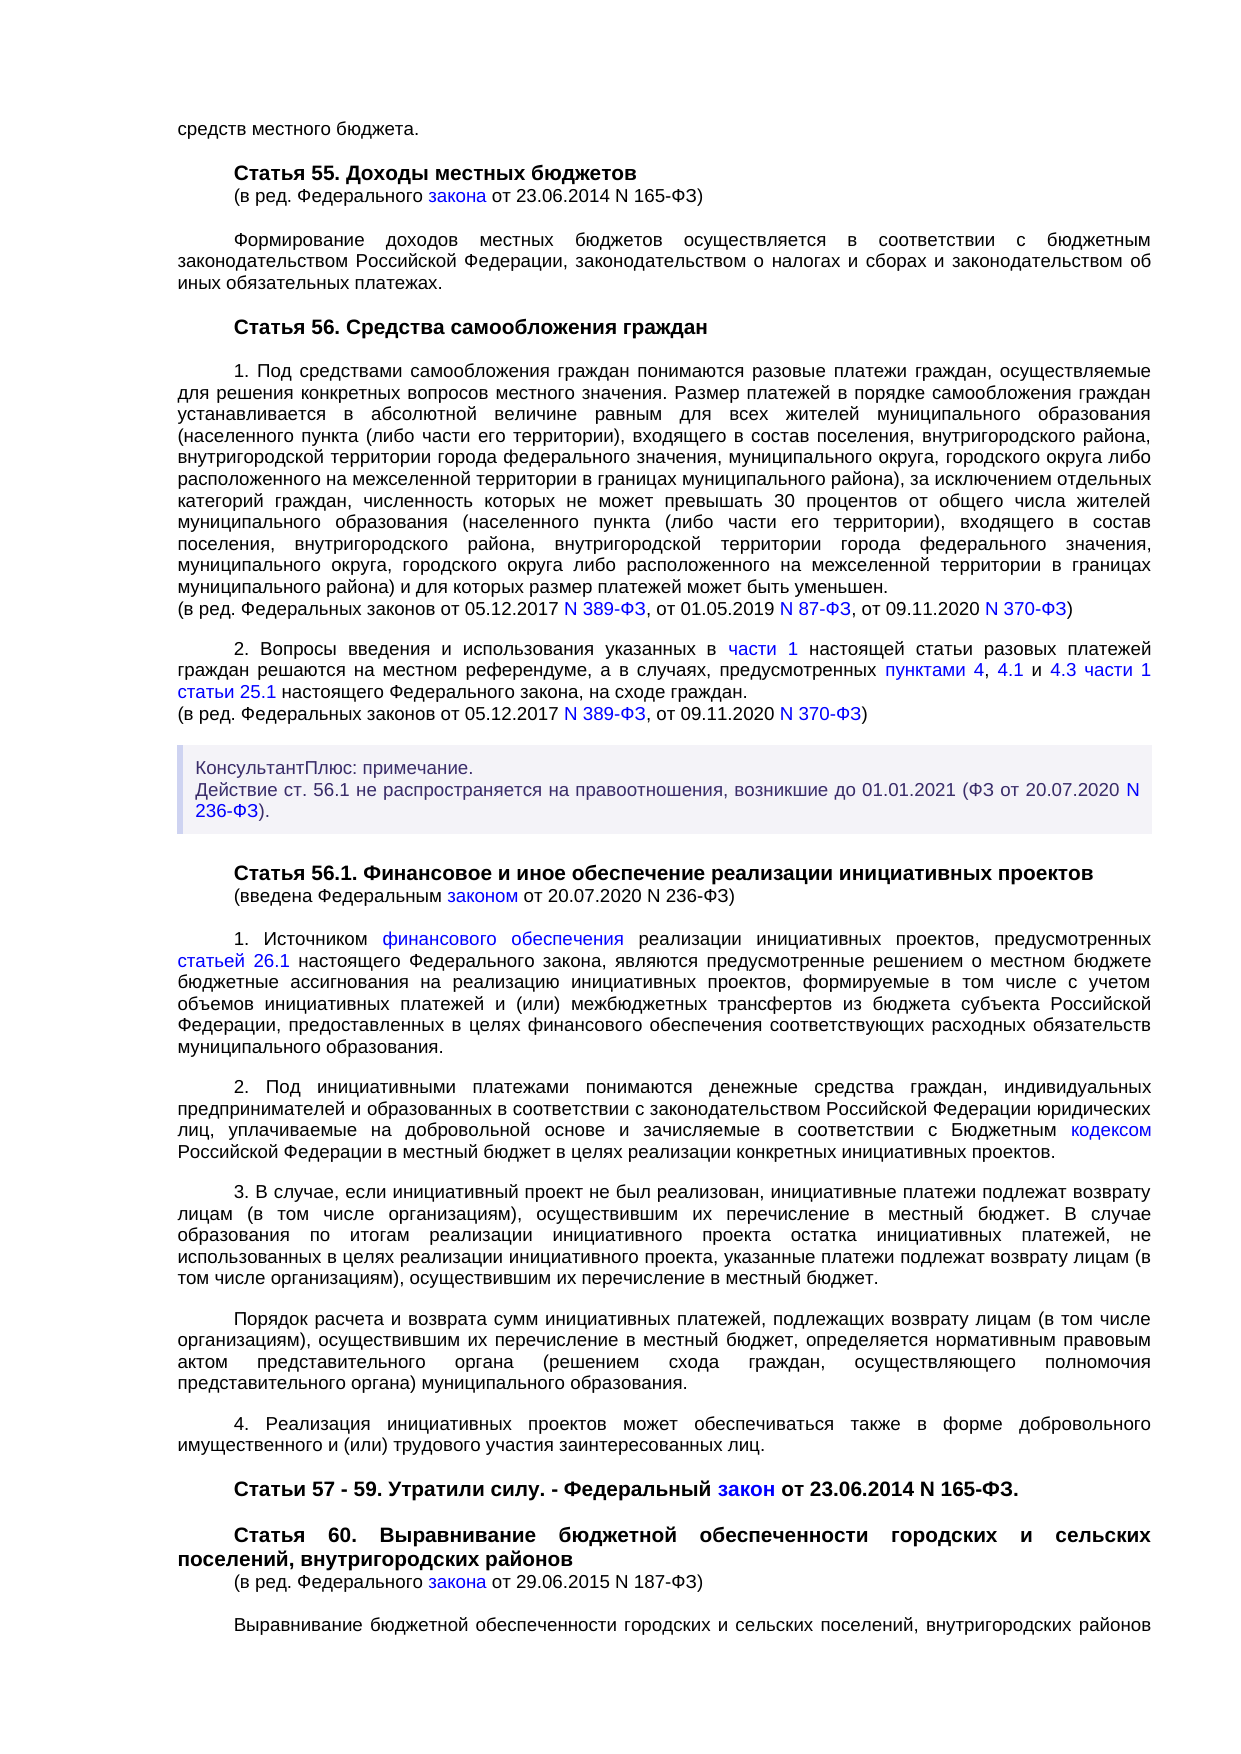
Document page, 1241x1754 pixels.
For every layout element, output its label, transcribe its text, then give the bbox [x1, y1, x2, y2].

text 3. В случае, если инициативный проект не был реализован, инициативные платежи подлежат возврату лицам (в том числе организациям), осуществившим их перечисление в местный бюджет. В случае образования по итогам реализации инициативного проекта остатка инициативных платежей, не использованных в целях реализации инициативного проекта, указанные платежи подлежат возврату лицам (в том числе организациям), осуществившим их перечисление в местный бюджет. [177, 1181, 1152, 1289]
text (в ред. Федерального закона от 29.06.2015 N 187-ФЗ) [177, 1571, 1152, 1592]
title Статья 56.1. Финансовое и иное обеспечение реализации инициативных проектов [177, 861, 1152, 885]
text (в ред. Федеральных законов от 05.12.2017 N 389-ФЗ, от 01.05.2019 N 87-ФЗ, от 09.11.2020 N 370-ФЗ) [177, 597, 1152, 619]
text 2. Под инициативными платежами понимаются денежные средства граждан, индивидуальных предпринимателей и образованных в соответствии с законодательством Российской Федерации юридических лиц, уплачиваемые на добровольной основе и зачисляемые в соответствии с Бюджетным кодексом Российской Федерации в местный бюджет в целях реализации конкретных инициативных проектов. [177, 1076, 1152, 1162]
text 1. Под средствами самообложения граждан понимаются разовые платежи граждан, осуществляемые для решения конкретных вопросов местного значения. Размер платежей в порядке самообложения граждан устанавливается в абсолютной величине равным для всех жителей муниципального образования (населенного пункта (либо части его территории), входящего в состав поселения, внутригородского района, внутригородской территории города федерального значения, муниципального округа, городского округа либо расположенного на межселенной территории в границах муниципального района), за исключением отдельных категорий граждан, численность которых не может превышать 30 процентов от общего числа жителей муниципального образования (населенного пункта (либо части его территории), входящего в состав поселения, внутригородского района, внутригородской территории города федерального значения, муниципального округа, городского округа либо расположенного на межселенной территории в границах муниципального района) и для которых размер платежей может быть уменьшен. [177, 360, 1152, 597]
title Статья 55. Доходы местных бюджетов [177, 161, 1152, 185]
table_header КонсультантПлюс: примечание. Действие ст. 56.1 не распространяется на правоотношения, возникшие до 01.01.2021 (ФЗ от 20.07.2020 N 236-ФЗ). [195, 745, 1140, 834]
text (в ред. Федерального закона от 23.06.2014 N 165-ФЗ) [177, 185, 1152, 207]
text 2. Вопросы введения и использования указанных в части 1 настоящей статьи разовых платежей граждан решаются на местном референдуме, а в случаях, предусмотренных пунктами 4, 4.1 и 4.3 части 1 статьи 25.1 настоящего Федерального закона, на сходе граждан. [177, 638, 1152, 702]
title Статья 60. Выравнивание бюджетной обеспеченности городских и сельских поселений, внутригородских районов [177, 1523, 1152, 1571]
table_header [1140, 745, 1152, 834]
title Статья 56. Средства самообложения граждан [177, 314, 1152, 338]
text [177, 1614, 1152, 1635]
text 4. Реализация инициативных проектов может обеспечиваться также в форме добровольного имущественного и (или) трудового участия заинтересованных лиц. [177, 1412, 1152, 1456]
text (в ред. Федеральных законов от 05.12.2017 N 389-ФЗ, от 09.11.2020 N 370-ФЗ) [177, 702, 1152, 724]
table_header [177, 745, 183, 834]
table_header [183, 745, 195, 834]
text Формирование доходов местных бюджетов осуществляется в соответствии с бюджетным законодательством Российской Федерации, законодательством о налогах и сборах и законодательством об иных обязательных платежах. [177, 228, 1152, 293]
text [177, 118, 1152, 140]
text Порядок расчета и возврата сумм инициативных платежей, подлежащих возврату лицам (в том числе организациям), осуществившим их перечисление в местный бюджет, определяется нормативным правовым актом представительного органа (решением схода граждан, осуществляющего полномочия представительного органа) муниципального образования. [177, 1307, 1152, 1394]
title Статьи 57 - 59. Утратили силу. - Федеральный закон от 23.06.2014 N 165-ФЗ. [177, 1477, 1152, 1501]
text 1. Источником финансового обеспечения реализации инициативных проектов, предусмотренных статьей 26.1 настоящего Федерального закона, являются предусмотренные решением о местном бюджете бюджетные ассигнования на реализацию инициативных проектов, формируемые в том числе с учетом объемов инициативных платежей и (или) межбюджетных трансфертов из бюджета субъекта Российской Федерации, предоставленных в целях финансового обеспечения соответствующих расходных обязательств муниципального образования. [177, 928, 1152, 1057]
text (введена Федеральным законом от 20.07.2020 N 236-ФЗ) [177, 885, 1152, 906]
